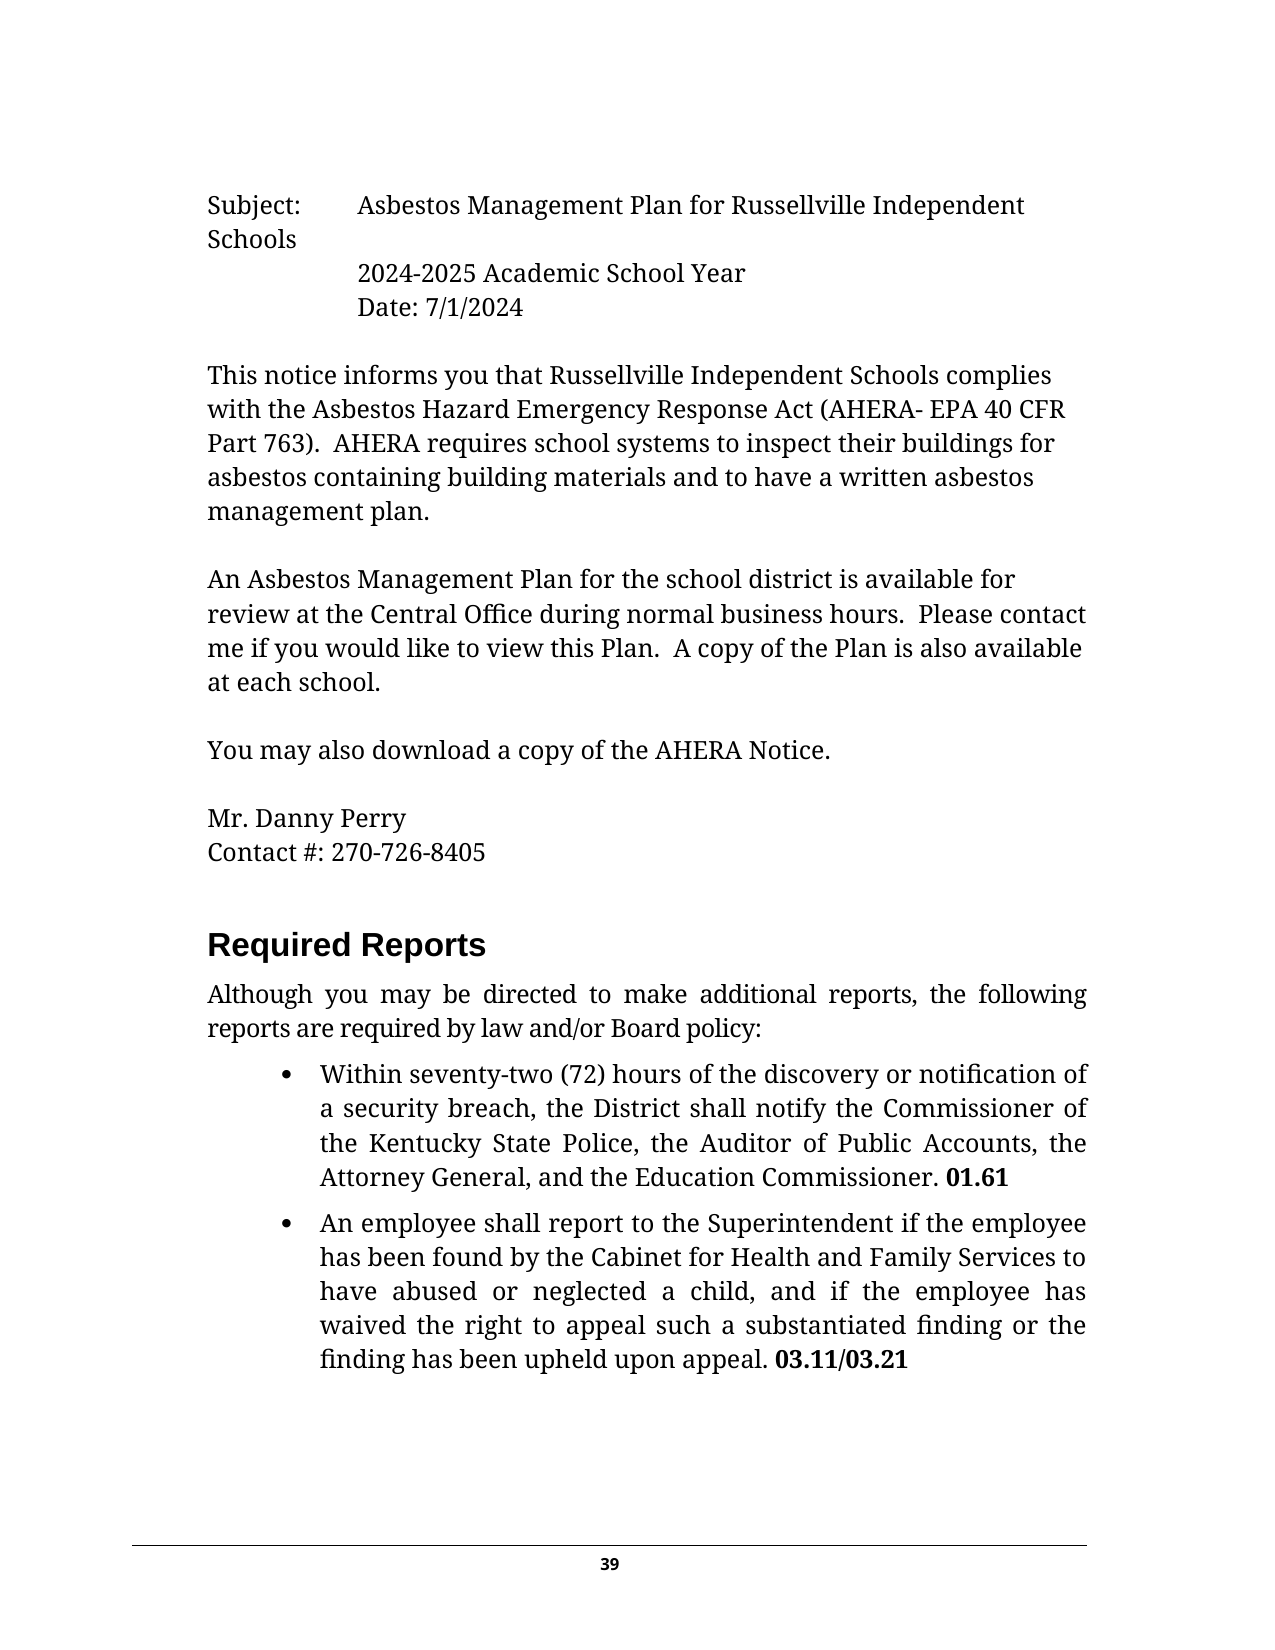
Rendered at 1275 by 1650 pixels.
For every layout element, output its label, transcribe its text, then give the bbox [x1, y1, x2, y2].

text Subject: Asbestos Management Plan for Russellville Independent Schools [207, 187, 1087, 256]
text Date: 7/1/2024 [207, 290, 1087, 324]
text You may also download a copy of the AHERA Notice. [207, 732, 1087, 767]
subtitle Required Reports [207, 926, 1087, 964]
text Mr. Danny Perry [207, 801, 1087, 835]
text An Asbestos Management Plan for the school district is available for review at the Central Office during normal business hours. Please contact me if you would like to view this Plan. A copy of the Plan is also available at each school. [207, 562, 1087, 698]
text 2024-2025 Academic School Year [207, 256, 1087, 290]
text Although you may be directed to make additional reports, the following reports are required by law and/or Board policy: [207, 976, 1087, 1044]
list Within seventy-two (72) hours of the discovery or notification of a security breach, the District shall notify the Commissioner of the Kentucky State Police, the Auditor of Public Accounts, the Attorney General, and the Education Commissioner. 01.61 [282, 1057, 1087, 1193]
text Contact #: 270-726-8405 [207, 835, 1087, 869]
text This notice informs you that Russellville Independent Schools complies with the Asbestos Hazard Emergency Response Act (AHERA- EPA 40 CFR Part 763). AHERA requires school systems to inspect their buildings for asbestos containing building materials and to have a written asbestos management plan. [207, 358, 1087, 528]
list An employee shall report to the Superintendent if the employee has been found by the Cabinet for Health and Family Services to have abused or neglected a child, and if the employee has waived the right to appeal such a substantiated finding or the finding has been upheld upon appeal. 03.11/03.21 [282, 1206, 1087, 1376]
